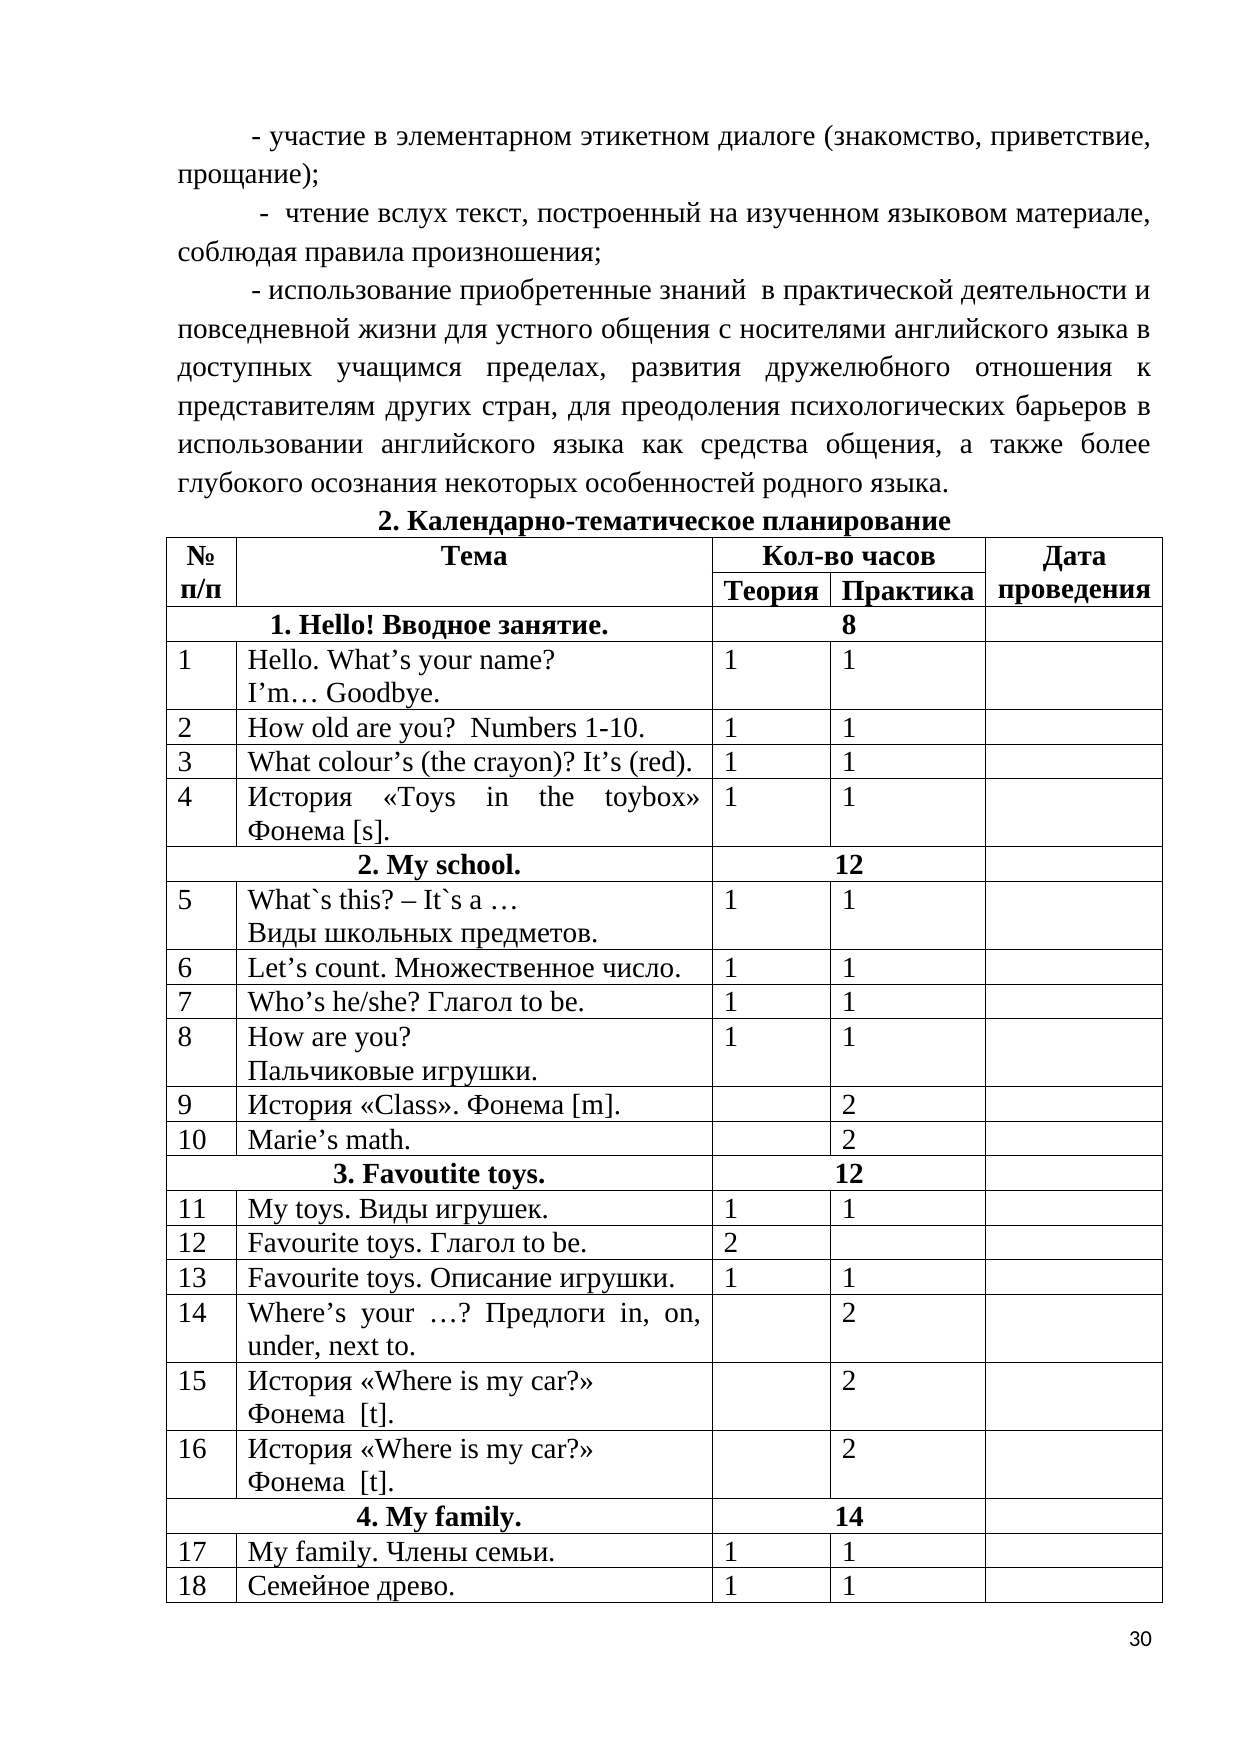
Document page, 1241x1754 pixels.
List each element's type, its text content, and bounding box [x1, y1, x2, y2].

table_cell [986, 1260, 1162, 1294]
table_cell 1 [831, 985, 985, 1018]
table_cell 1 [831, 779, 985, 846]
table_cell [986, 950, 1162, 983]
table_cell 1 [713, 1260, 830, 1294]
table_cell Hello. What’s your name? I’m… Goodbye. [237, 642, 712, 709]
table_cell 1 [713, 950, 830, 983]
table_cell 2 [167, 710, 236, 743]
table_cell Marie’s math. [237, 1122, 712, 1155]
table_cell 15 [167, 1363, 236, 1430]
table_cell 1 [713, 1191, 830, 1224]
table_cell [986, 607, 1162, 641]
table_cell 1 [713, 882, 830, 949]
table_cell 5 [167, 882, 236, 949]
table_cell Favourite toys. Глагол to be. [237, 1226, 712, 1259]
table_cell 1 [713, 1534, 830, 1567]
table_cell [986, 642, 1162, 709]
table_cell 16 [167, 1431, 236, 1498]
table_cell 11 [167, 1191, 236, 1224]
table_cell 1 [831, 1568, 985, 1602]
table_cell 2 [831, 1122, 985, 1155]
table_cell 2. My school. [167, 847, 712, 881]
text 2. Календарно-тематическое планирование [177, 503, 1152, 537]
table_cell 3. Favoutite toys. [167, 1156, 712, 1190]
table_cell [986, 710, 1162, 743]
table_cell [986, 1019, 1162, 1086]
text - использование приобретенные знаний в практической деятельности и повседневной жизни для устного общения с носителями английского языка в доступных учащимся пределах, развития дружелюбного отношения к представителям других стран, для преодоления психологических барьеров в использовании английского языка как средства общения, а также более глубокого осознания некоторых особенностей родного языка. [177, 272, 1152, 498]
text - участие в элементарном этикетном диалоге (знакомство, приветствие, прощание); [177, 118, 1152, 190]
table_cell [986, 1122, 1162, 1155]
table_cell What colour’s (the crayon)? It’s (red). [237, 745, 712, 778]
table_cell 2 [831, 1087, 985, 1121]
table_cell 4. My family. [167, 1499, 712, 1533]
table_cell 7 [167, 985, 236, 1018]
table_cell 12 [167, 1226, 236, 1259]
table_cell История «Where is my car?» Фонема [t]. [237, 1431, 712, 1498]
table_cell [986, 985, 1162, 1018]
table_cell 1 [713, 710, 830, 743]
text - чтение вслух текст, построенный на изученном языковом материале, соблюдая правила произношения; [177, 195, 1152, 267]
table_cell 8 [713, 607, 985, 641]
table_cell Теория [713, 573, 830, 606]
table_cell [713, 1431, 830, 1498]
table_cell 2 [831, 1295, 985, 1362]
table_cell 1 [831, 1260, 985, 1294]
table_cell 1 [713, 642, 830, 709]
table_cell 12 [713, 847, 985, 881]
table_cell 3 [167, 745, 236, 778]
table_cell 2 [713, 1226, 830, 1259]
table_cell [986, 1499, 1162, 1533]
table_cell 1 [713, 745, 830, 778]
table_cell [831, 1226, 985, 1259]
table_cell 1 [167, 642, 236, 709]
table_cell 4 [167, 779, 236, 846]
table_cell [986, 1191, 1162, 1224]
table_cell 1 [713, 779, 830, 846]
table_cell 14 [167, 1295, 236, 1362]
table_cell 10 [167, 1122, 236, 1155]
table_cell [986, 1295, 1162, 1362]
table_cell 1 [831, 1534, 985, 1567]
table_cell How old are you? Numbers 1-10. [237, 710, 712, 743]
table_cell [713, 1122, 830, 1155]
table_cell 1 [713, 985, 830, 1018]
table_cell [986, 882, 1162, 949]
table_cell 1 [831, 882, 985, 949]
table_cell [986, 1431, 1162, 1498]
table_cell История «Toys in the toybox» Фонема [s]. [237, 779, 712, 846]
table_cell 1 [831, 710, 985, 743]
table_cell Практика [831, 573, 985, 606]
table_cell 1 [831, 745, 985, 778]
table_cell [986, 847, 1162, 881]
table_cell Who’s he/she? Глагол to be. [237, 985, 712, 1018]
table_cell Where’s your …? Предлоги in, on, under, next to. [237, 1295, 712, 1362]
table_cell 1 [831, 1019, 985, 1086]
table_cell [986, 1087, 1162, 1121]
table_cell История «Where is my car?» Фонема [t]. [237, 1363, 712, 1430]
table_cell 13 [167, 1260, 236, 1294]
table_cell [986, 1226, 1162, 1259]
table_cell Let’s count. Множественное число. [237, 950, 712, 983]
table_cell 1 [831, 950, 985, 983]
table_cell [713, 1087, 830, 1121]
table_header Кол-во часов [713, 538, 985, 572]
table_header Тема [237, 538, 712, 606]
table_cell What`s this? – It`s a … Виды школьных предметов. [237, 882, 712, 949]
table_cell 18 [167, 1568, 236, 1602]
table_cell [713, 1363, 830, 1430]
table_cell My toys. Виды игрушек. [237, 1191, 712, 1224]
table_cell 8 [167, 1019, 236, 1086]
table_cell 17 [167, 1534, 236, 1567]
table_cell [713, 1295, 830, 1362]
table_cell 6 [167, 950, 236, 983]
table_cell [986, 779, 1162, 846]
table_header Дата проведения [986, 538, 1162, 606]
table_cell История «Class». Фонема [m]. [237, 1087, 712, 1121]
table_cell 2 [831, 1363, 985, 1430]
table_cell 1 [713, 1019, 830, 1086]
table_cell 12 [713, 1156, 985, 1190]
table_cell 1 [831, 1191, 985, 1224]
table_cell [986, 745, 1162, 778]
table_cell 1 [713, 1568, 830, 1602]
table_header № п/п [167, 538, 236, 606]
table_cell My family. Члены семьи. [237, 1534, 712, 1567]
table_cell 1. Hello! Вводное занятие. [167, 607, 712, 641]
table_cell 9 [167, 1087, 236, 1121]
table_cell 2 [831, 1431, 985, 1498]
table_cell [986, 1568, 1162, 1602]
table_cell How are you? Пальчиковые игрушки. [237, 1019, 712, 1086]
table_cell Favourite toys. Описание игрушки. [237, 1260, 712, 1294]
table_cell [986, 1156, 1162, 1190]
table_cell Семейное древо. [237, 1568, 712, 1602]
table_cell [986, 1534, 1162, 1567]
table_cell [986, 1363, 1162, 1430]
table_cell 14 [713, 1499, 985, 1533]
table_cell 1 [831, 642, 985, 709]
